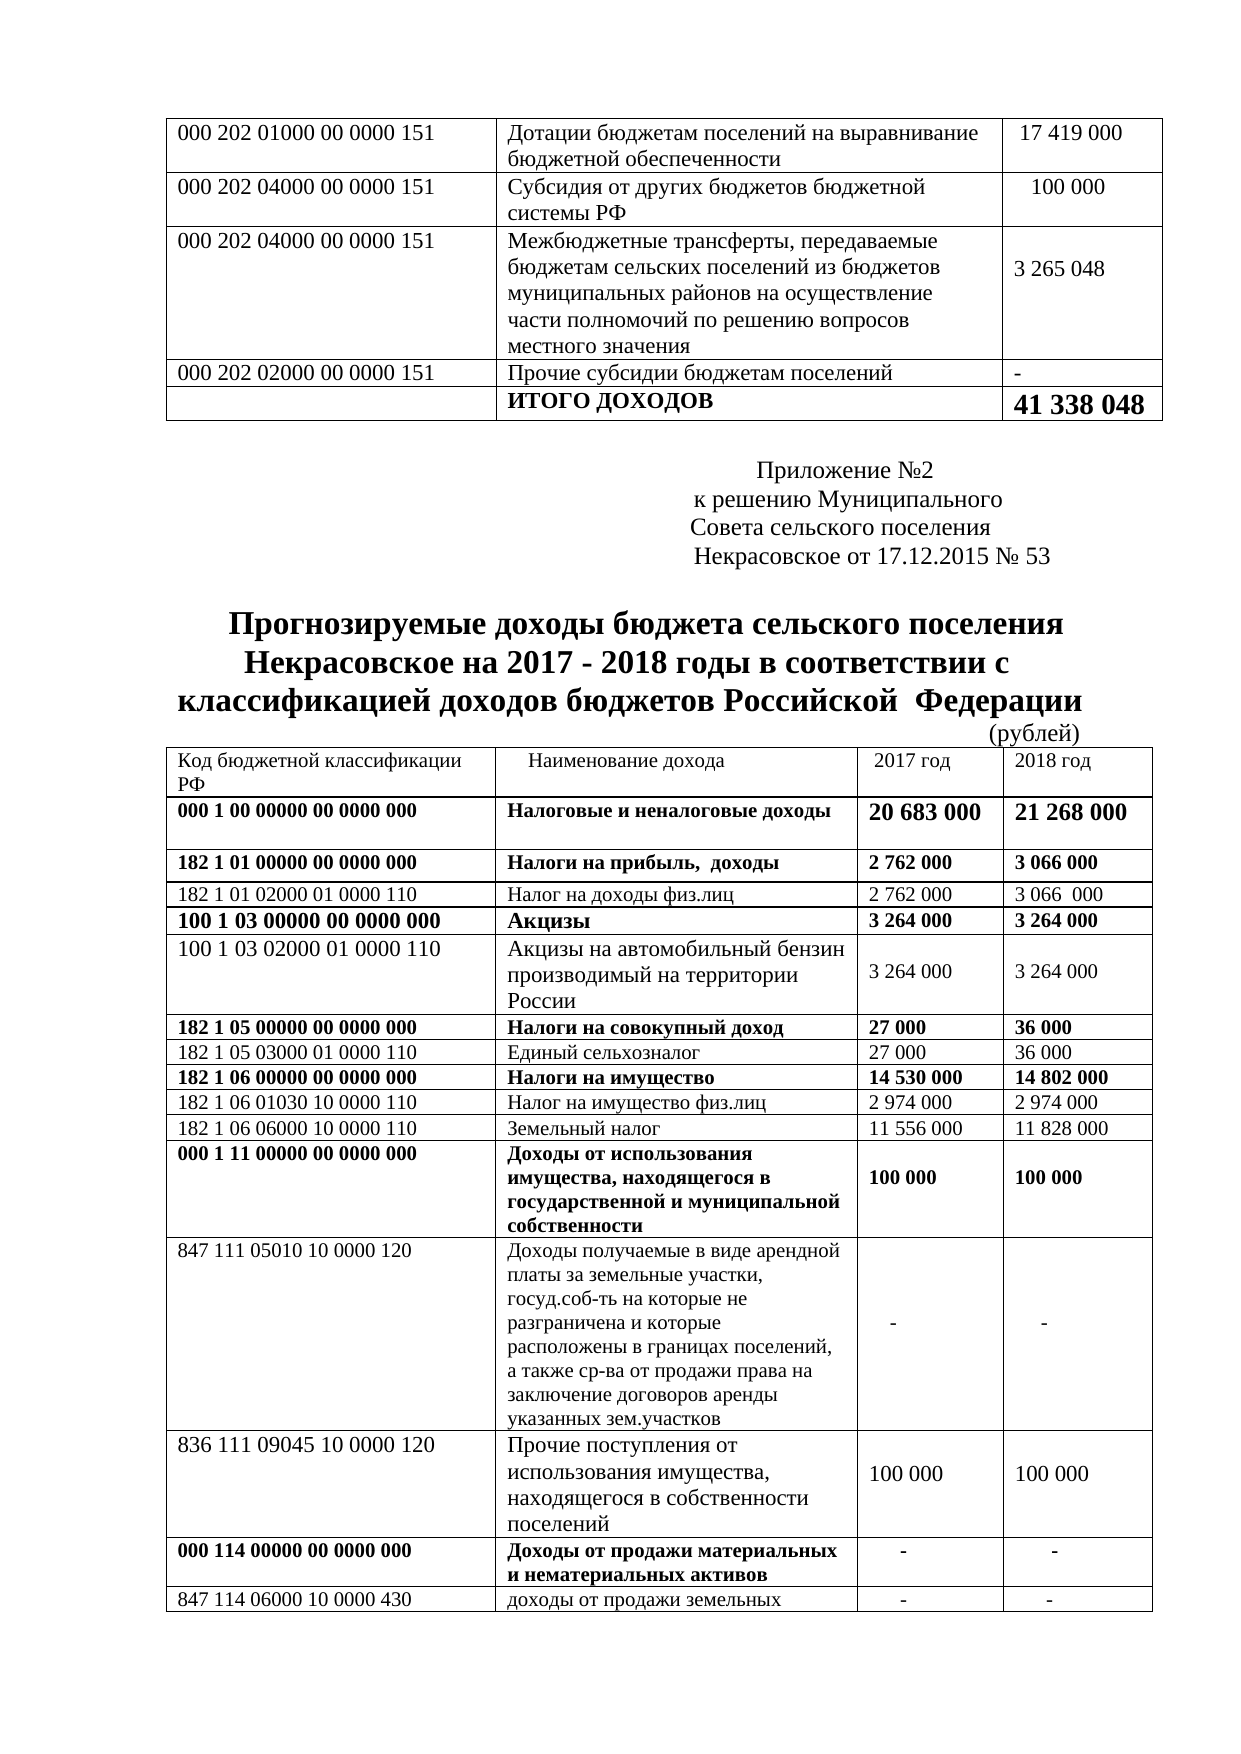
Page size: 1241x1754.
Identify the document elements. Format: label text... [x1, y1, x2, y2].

table_cell 36 000 [1004, 1040, 1152, 1064]
text Совета сельского поселения [177, 512, 1152, 541]
table_cell 14 530 000 [858, 1065, 1003, 1089]
table_cell Налог на имущество физ.лиц [496, 1090, 857, 1114]
table_cell Доходы получаемые в виде арендной платы за земельные участки, госуд.соб-ть на которые не разграничена и которые расположены в границах поселений, а также ср-ва от продажи права на заключение договоров аренды указанных зем.участков [496, 1238, 857, 1430]
table_cell Дотации бюджетам поселений на выравнивание бюджетной обеспеченности [497, 119, 1002, 172]
table_cell 3 265 048 [1003, 227, 1162, 358]
table_cell ИТОГО ДОХОДОВ [497, 387, 1002, 420]
table_cell Прочие поступления от использования имущества, находящегося в собственности поселений [496, 1431, 857, 1537]
table_header Наименование дохода [496, 748, 857, 796]
table_cell 36 000 [1004, 1015, 1152, 1039]
table_cell 27 000 [858, 1015, 1003, 1039]
table_cell - [858, 1587, 1003, 1611]
table_cell 20 683 000 [858, 798, 1003, 848]
table_cell Субсидия от других бюджетов бюджетной системы РФ [497, 173, 1002, 226]
table_cell 3 264 000 [858, 908, 1003, 934]
table_cell - [858, 1538, 1003, 1586]
table_cell 182 1 05 03000 01 0000 110 [167, 1040, 495, 1064]
table_cell 182 1 01 00000 00 0000 000 [167, 850, 495, 881]
table_cell 2 762 000 [858, 850, 1003, 881]
table_cell 3 066 000 [1004, 883, 1152, 906]
table_cell Акцизы [496, 908, 857, 934]
table_cell 000 1 11 00000 00 0000 000 [167, 1141, 495, 1237]
text (рублей) [177, 718, 1152, 747]
table_cell Доходы от продажи материальных и нематериальных активов [496, 1538, 857, 1586]
table_cell Налог на доходы физ.лиц [496, 883, 857, 906]
table_cell 2 974 000 [858, 1090, 1003, 1114]
table_cell - [1004, 1538, 1152, 1586]
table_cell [496, 1587, 857, 1611]
table_cell 836 111 09045 10 0000 120 [167, 1431, 495, 1537]
text Прогнозируемые доходы бюджета сельского поселения [177, 603, 1152, 642]
table_cell 2 974 000 [1004, 1090, 1152, 1114]
table_cell Доходы от использования имущества, находящегося в государственной и муниципальной собственности [496, 1141, 857, 1237]
table_cell 100 000 [1004, 1141, 1152, 1237]
text Некрасовское на 2017 - 2018 годы в соответствии с классификацией доходов бюджетов Российской Федерации [177, 642, 1152, 718]
table_cell 100 000 [1004, 1431, 1152, 1537]
table_cell 100 000 [1003, 173, 1162, 226]
table_cell - [1004, 1238, 1152, 1430]
table_cell 21 268 000 [1004, 798, 1152, 848]
table_header Код бюджетной классификации РФ [167, 748, 495, 796]
table_cell 182 1 01 02000 01 0000 110 [167, 883, 495, 906]
table_cell Прочие субсидии бюджетам поселений [497, 360, 1002, 386]
table_cell 000 202 01000 00 0000 151 [167, 119, 496, 172]
table_cell Налоги на имущество [496, 1065, 857, 1089]
table_cell [167, 387, 496, 420]
table_cell Земельный налог [496, 1115, 857, 1139]
table_cell 3 264 000 [858, 935, 1003, 1014]
table_cell 000 202 04000 00 0000 151 [167, 227, 496, 358]
table_cell 182 1 06 01030 10 0000 110 [167, 1090, 495, 1114]
table_cell 100 000 [858, 1141, 1003, 1237]
table_cell 182 1 06 00000 00 0000 000 [167, 1065, 495, 1089]
table_cell 000 114 00000 00 0000 000 [167, 1538, 495, 1586]
table_cell 100 1 03 00000 00 0000 000 [167, 908, 495, 934]
table_cell 182 1 06 06000 10 0000 110 [167, 1115, 495, 1139]
table_header 2017 год [858, 748, 1003, 796]
table_cell 3 264 000 [1004, 908, 1152, 934]
table_cell Единый сельхозналог [496, 1040, 857, 1064]
table_cell - [858, 1238, 1003, 1430]
table_cell 182 1 05 00000 00 0000 000 [167, 1015, 495, 1039]
table_cell Налоги на совокупный доход [496, 1015, 857, 1039]
text Приложение №2 [177, 455, 1152, 484]
table_cell 3 066 000 [1004, 850, 1152, 881]
table_cell 100 000 [858, 1431, 1003, 1537]
table_cell - [1003, 360, 1162, 386]
table_cell Межбюджетные трансферты, передаваемые бюджетам сельских поселений из бюджетов муниципальных районов на осуществление части полномочий по решению вопросов местного значения [497, 227, 1002, 358]
table_cell - [1004, 1587, 1152, 1611]
table_cell 14 802 000 [1004, 1065, 1152, 1089]
table_cell 2 762 000 [858, 883, 1003, 906]
table_cell 11 556 000 [858, 1115, 1003, 1139]
text Некрасовское от 17.12.2015 № 53 [177, 541, 1152, 570]
table_cell 11 828 000 [1004, 1115, 1152, 1139]
table_cell 100 1 03 02000 01 0000 110 [167, 935, 495, 1014]
table_cell 41 338 048 [1003, 387, 1162, 420]
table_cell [167, 1587, 495, 1611]
table_cell 000 202 04000 00 0000 151 [167, 173, 496, 226]
table_cell 27 000 [858, 1040, 1003, 1064]
table_cell 847 111 05010 10 0000 120 [167, 1238, 495, 1430]
table_header 2018 год [1004, 748, 1152, 796]
table_cell 000 202 02000 00 0000 151 [167, 360, 496, 386]
text к решению Муниципального [177, 484, 1152, 512]
table_cell 17 419 000 [1003, 119, 1162, 172]
table_cell Налоговые и неналоговые доходы [496, 798, 857, 848]
table_cell Акцизы на автомобильный бензин производимый на территории России [496, 935, 857, 1014]
table_cell 3 264 000 [1004, 935, 1152, 1014]
table_cell Налоги на прибыль, доходы [496, 850, 857, 881]
table_cell 000 1 00 00000 00 0000 000 [167, 798, 495, 848]
